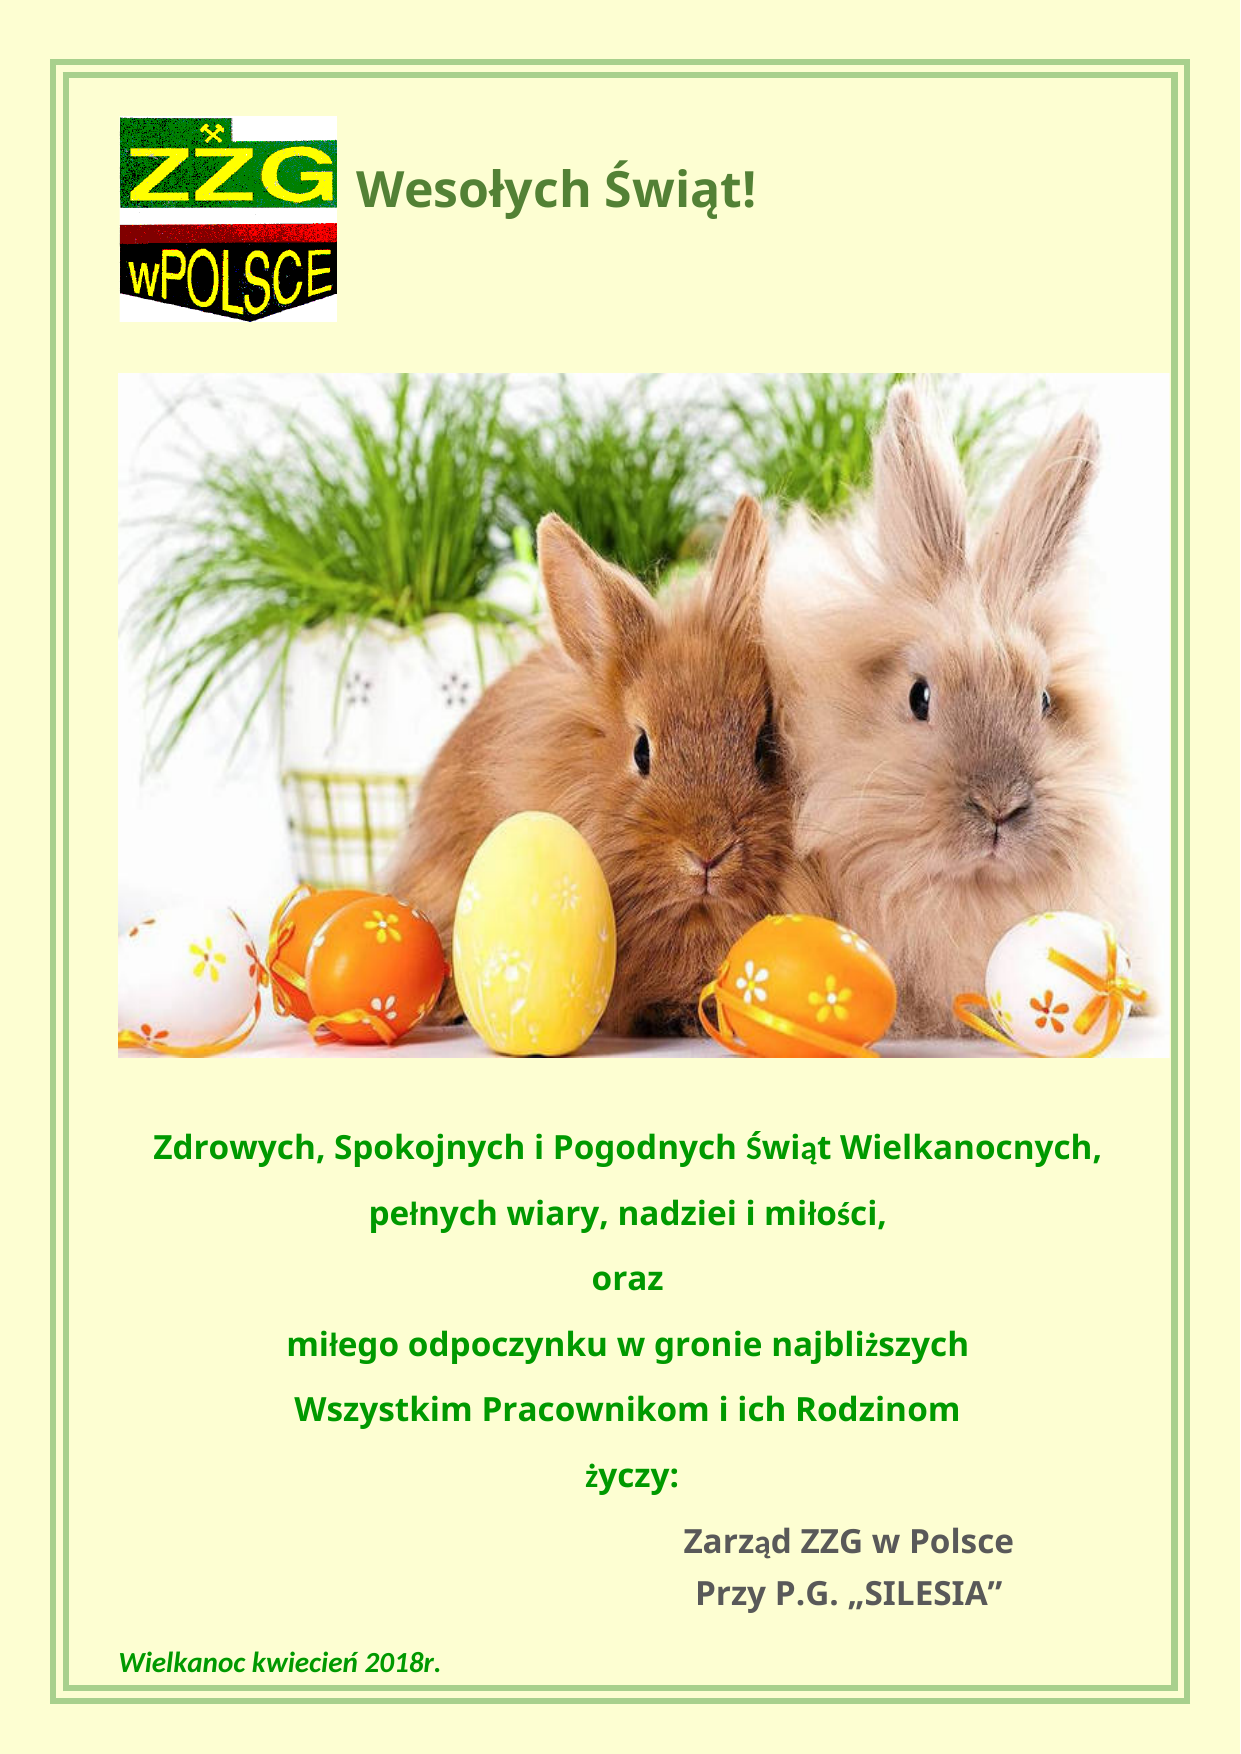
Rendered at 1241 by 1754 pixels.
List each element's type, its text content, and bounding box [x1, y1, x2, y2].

text Zarząd ZZG w Polsce [487, 1517, 1137, 1563]
text Wesołych Świąt! [337, 154, 1137, 222]
text Zdrowych, Spokojnych i Pogodnych Świąt Wielkanocnych, [118, 1124, 1137, 1169]
text pełnych wiary, nadziei i miłości, [118, 1189, 1137, 1235]
text Przy P.G. „SILESIA” [487, 1570, 1137, 1615]
text oraz [118, 1255, 1137, 1300]
text miłego odpoczynku w gronie najbliższych [118, 1321, 1137, 1366]
picture [118, 116, 337, 320]
text życzy: [118, 1452, 1137, 1497]
picture [118, 373, 1170, 1058]
text Wszystkim Pracownikom i ich Rodzinom [118, 1386, 1137, 1432]
